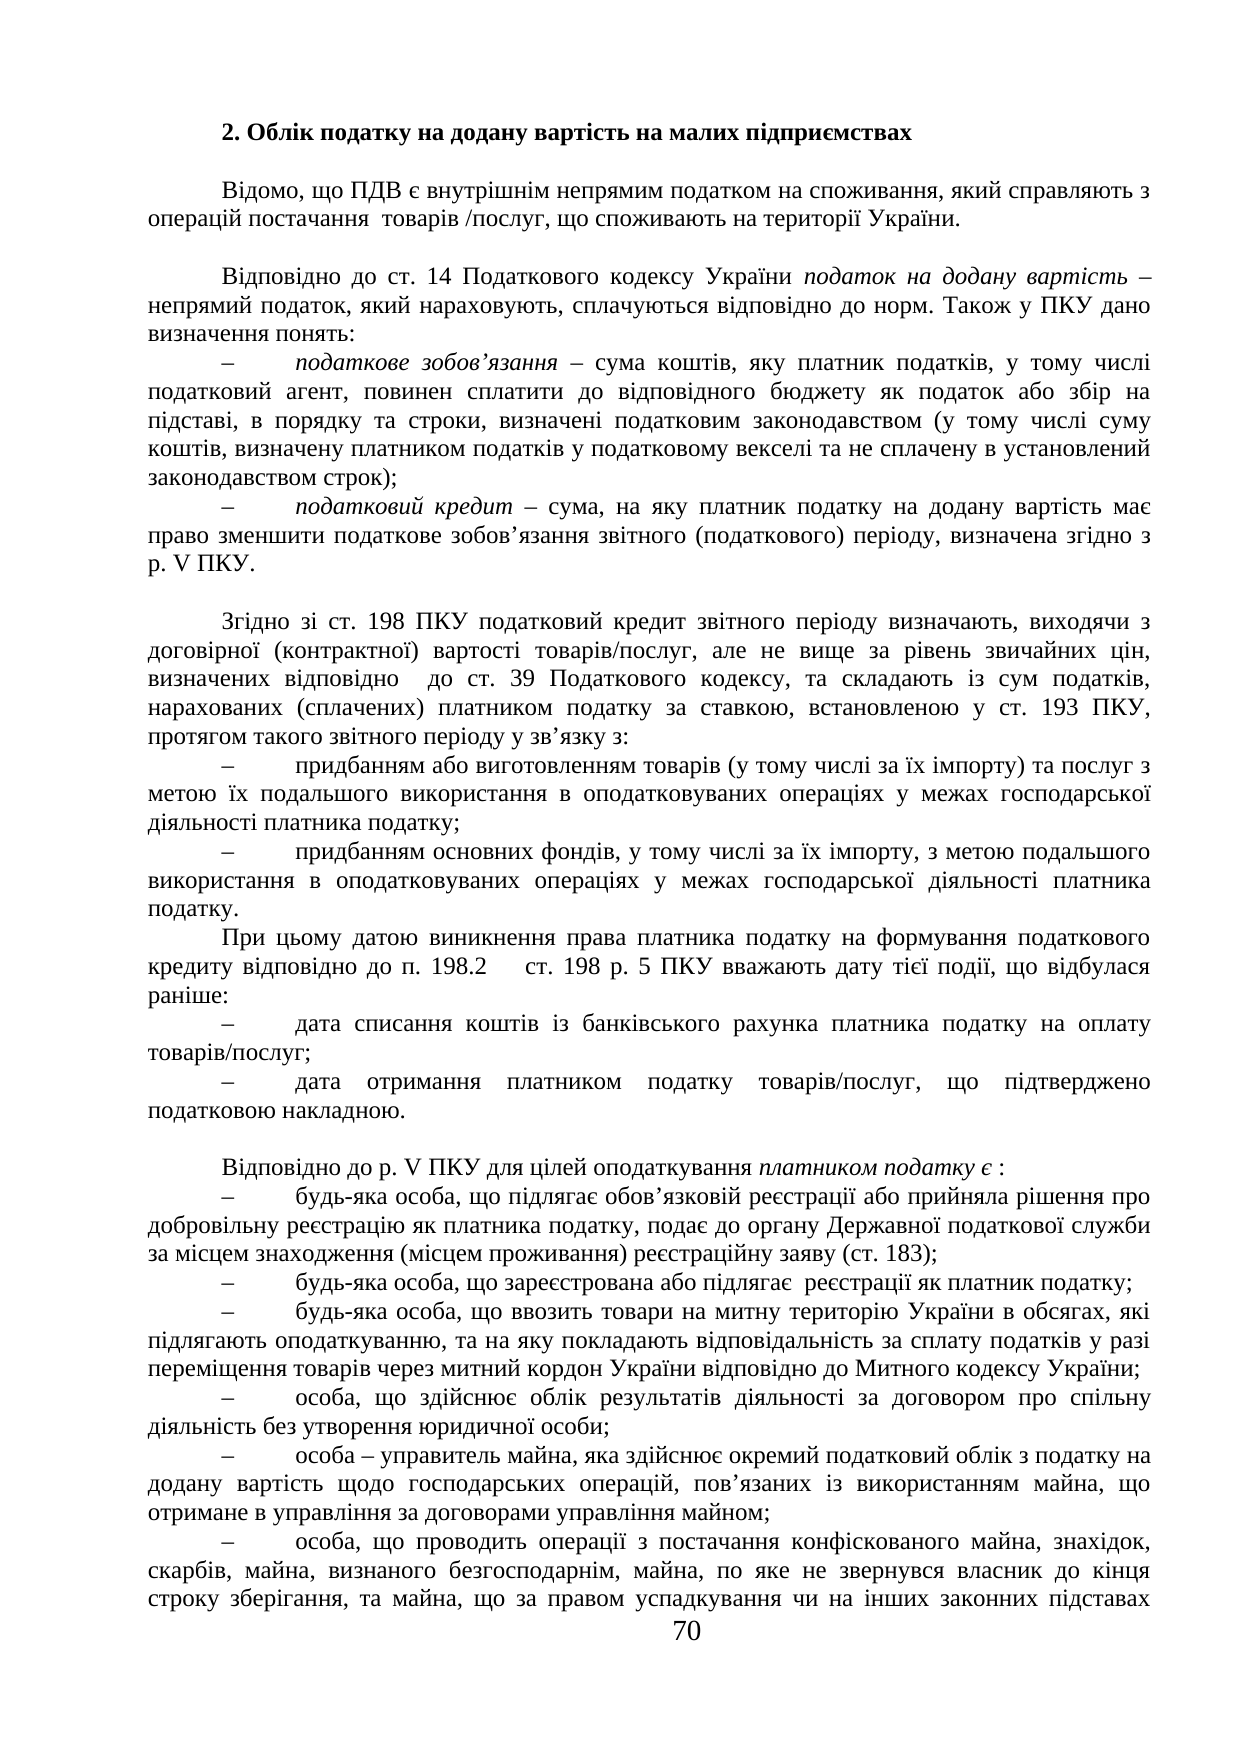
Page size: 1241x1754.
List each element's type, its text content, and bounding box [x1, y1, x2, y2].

list будь-яка особа, що зареєстрована або підлягає реєстрації як платник податку; [148, 1267, 1152, 1296]
text Відповідно до ст. 14 Податкового кодексу України податок на додану вартість – непрямий податок, який нараховують, сплачуються відповідно до норм. Також у ПКУ дано визначення понять: [148, 261, 1152, 347]
list дата списання коштів із банківського рахунка платника податку на оплату товарів/послуг; [148, 1008, 1152, 1066]
list будь-яка особа, що підлягає обов’язковій реєстрації або прийняла рішення про добровільну реєстрацію як платника податку, подає до органу Державної податкової служби за місцем знаходження (місцем проживання) реєстраційну заяву (ст. 183); [148, 1181, 1152, 1267]
text Відповідно до р. V ПКУ для цілей оподаткування платником податку є : [148, 1152, 1152, 1181]
text При цьому датою виникнення права платника податку на формування податкового кредиту відповідно до п. 198.2 ст. 198 р. 5 ПКУ вважають дату тієї події, що відбулася раніше: [148, 922, 1152, 1008]
list податковий кредит – сума, на яку платник податку на додану вартість має право зменшити податкове зобов’язання звітного (податкового) періоду, визначена згідно з р. V ПКУ. [148, 491, 1152, 577]
list особа, що здійснює облік результатів діяльності за договором про спільну діяльність без утворення юридичної особи; [148, 1382, 1152, 1440]
list придбанням або виготовленням товарів (у тому числі за їх імпорту) та послуг з метою їх подальшого використання в оподатковуваних операціях у межах господарської діяльності платника податку; [148, 750, 1152, 836]
list будь-яка особа, що ввозить товари на митну територію України в обсягах, які підлягають оподаткуванню, та на яку покладають відповідальність за сплату податків у разі переміщення товарів через митний кордон України відповідно до Митного кодексу України; [148, 1296, 1152, 1382]
list податкове зобов’язання – сума коштів, яку платник податків, у тому числі податковий агент, повинен сплатити до відповідного бюджету як податок або збір на підставі, в порядку та строки, визначені податковим законодавством (у тому числі суму коштів, визначену платником податків у податковому векселі та не сплачену в установлений законодавством строк); [148, 347, 1152, 491]
list особа – управитель майна, яка здійснює окремий податковий облік з податку на додану вартість щодо господарських операцій, пов’язаних із використанням майна, що отримане в управління за договорами управління майном; [148, 1440, 1152, 1526]
list придбанням основних фондів, у тому числі за їх імпорту, з метою подальшого використання в оподатковуваних операціях у межах господарської діяльності платника податку. [148, 836, 1152, 922]
list дата отримання платником податку товарів/послуг, що підтверджено податковою накладною. [148, 1066, 1152, 1123]
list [148, 1526, 1152, 1612]
text Згідно зі ст. 198 ПКУ податковий кредит звітного періоду визначають, виходячи з договірної (контрактної) вартості товарів/послуг, але не вище за рівень звичайних цін, визначених відповідно до ст. 39 Податкового кодексу, та складають із сум податків, нарахованих (сплачених) платником податку за ставкою, встановленою у ст. 193 ПКУ, протягом такого звітного періоду у зв’язку з: [148, 606, 1152, 750]
text 2. Облік податку на додану вартість на малих підприємствах [148, 117, 1152, 146]
text Відомо, що ПДВ є внутрішнім непрямим податком на споживання, який справляють з операцій постачання товарів /послуг, що споживають на території України. [148, 175, 1152, 232]
